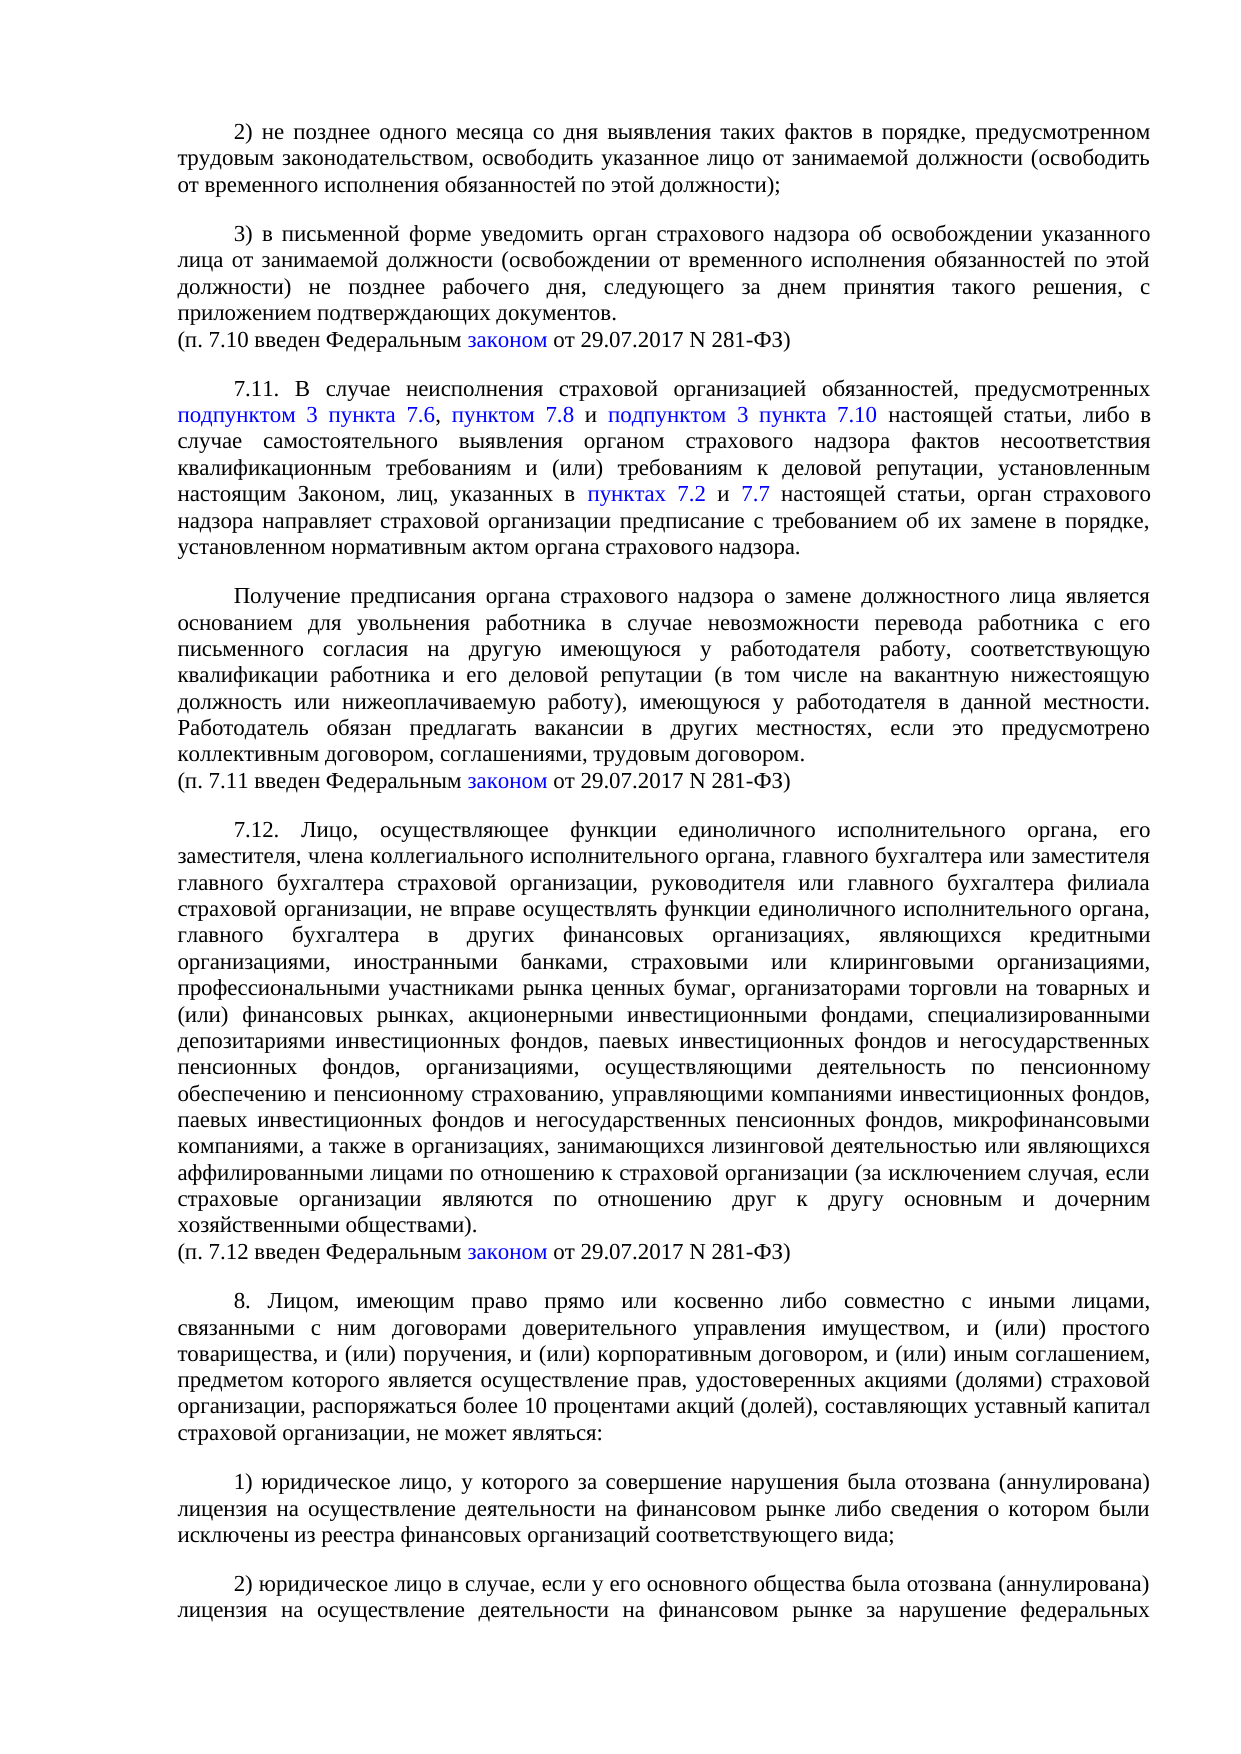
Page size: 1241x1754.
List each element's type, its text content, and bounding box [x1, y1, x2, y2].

text (п. 7.12 введен Федеральным законом от 29.07.2017 N 281-ФЗ) [177, 1238, 1152, 1264]
text 1) юридическое лицо, у которого за совершение нарушения была отозвана (аннулирована) лицензия на осуществление деятельности на финансовом рынке либо сведения о котором были исключены из реестра финансовых организаций соответствующего вида; [177, 1468, 1152, 1547]
text 3) в письменной форме уведомить орган страхового надзора об освобождении указанного лица от занимаемой должности (освобождении от временного исполнения обязанностей по этой должности) не позднее рабочего дня, следующего за днем принятия такого решения, с приложением подтверждающих документов. [177, 220, 1152, 326]
text 2) не позднее одного месяца со дня выявления таких фактов в порядке, предусмотренном трудовым законодательством, освободить указанное лицо от занимаемой должности (освободить от временного исполнения обязанностей по этой должности); [177, 118, 1152, 197]
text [177, 1570, 1152, 1623]
text (п. 7.10 введен Федеральным законом от 29.07.2017 N 281-ФЗ) [177, 326, 1152, 352]
text 7.12. Лицо, осуществляющее функции единоличного исполнительного органа, его заместителя, члена коллегиального исполнительного органа, главного бухгалтера или заместителя главного бухгалтера страховой организации, руководителя или главного бухгалтера филиала страховой организации, не вправе осуществлять функции единоличного исполнительного органа, главного бухгалтера в других финансовых организациях, являющихся кредитными организациями, иностранными банками, страховыми или клиринговыми организациями, профессиональными участниками рынка ценных бумаг, организаторами торговли на товарных и (или) финансовых рынках, акционерными инвестиционными фондами, специализированными депозитариями инвестиционных фондов, паевых инвестиционных фондов и негосударственных пенсионных фондов, организациями, осуществляющими деятельность по пенсионному обеспечению и пенсионному страхованию, управляющими компаниями инвестиционных фондов, паевых инвестиционных фондов и негосударственных пенсионных фондов, микрофинансовыми компаниями, а также в организациях, занимающихся лизинговой деятельностью или являющихся аффилированными лицами по отношению к страховой организации (за исключением случая, если страховые организации являются по отношению друг к другу основным и дочерним хозяйственными обществами). [177, 816, 1152, 1238]
text 7.11. В случае неисполнения страховой организацией обязанностей, предусмотренных подпунктом 3 пункта 7.6, пунктом 7.8 и подпунктом 3 пункта 7.10 настоящей статьи, либо в случае самостоятельного выявления органом страхового надзора фактов несоответствия квалификационным требованиям и (или) требованиям к деловой репутации, установленным настоящим Законом, лиц, указанных в пунктах 7.2 и 7.7 настоящей статьи, орган страхового надзора направляет страховой организации предписание с требованием об их замене в порядке, установленном нормативным актом органа страхового надзора. [177, 375, 1152, 559]
text (п. 7.11 введен Федеральным законом от 29.07.2017 N 281-ФЗ) [177, 767, 1152, 793]
text Получение предписания органа страхового надзора о замене должностного лица является основанием для увольнения работника в случае невозможности перевода работника с его письменного согласия на другую имеющуюся у работодателя работу, соответствующую квалификации работника и его деловой репутации (в том числе на вакантную нижестоящую должность или нижеоплачиваемую работу), имеющуюся у работодателя в данной местности. Работодатель обязан предлагать вакансии в других местностях, если это предусмотрено коллективным договором, соглашениями, трудовым договором. [177, 582, 1152, 767]
text 8. Лицом, имеющим право прямо или косвенно либо совместно с иными лицами, связанными с ним договорами доверительного управления имуществом, и (или) простого товарищества, и (или) поручения, и (или) корпоративным договором, и (или) иным соглашением, предметом которого является осуществление прав, удостоверенных акциями (долями) страховой организации, распоряжаться более 10 процентами акций (долей), составляющих уставный капитал страховой организации, не может являться: [177, 1287, 1152, 1445]
